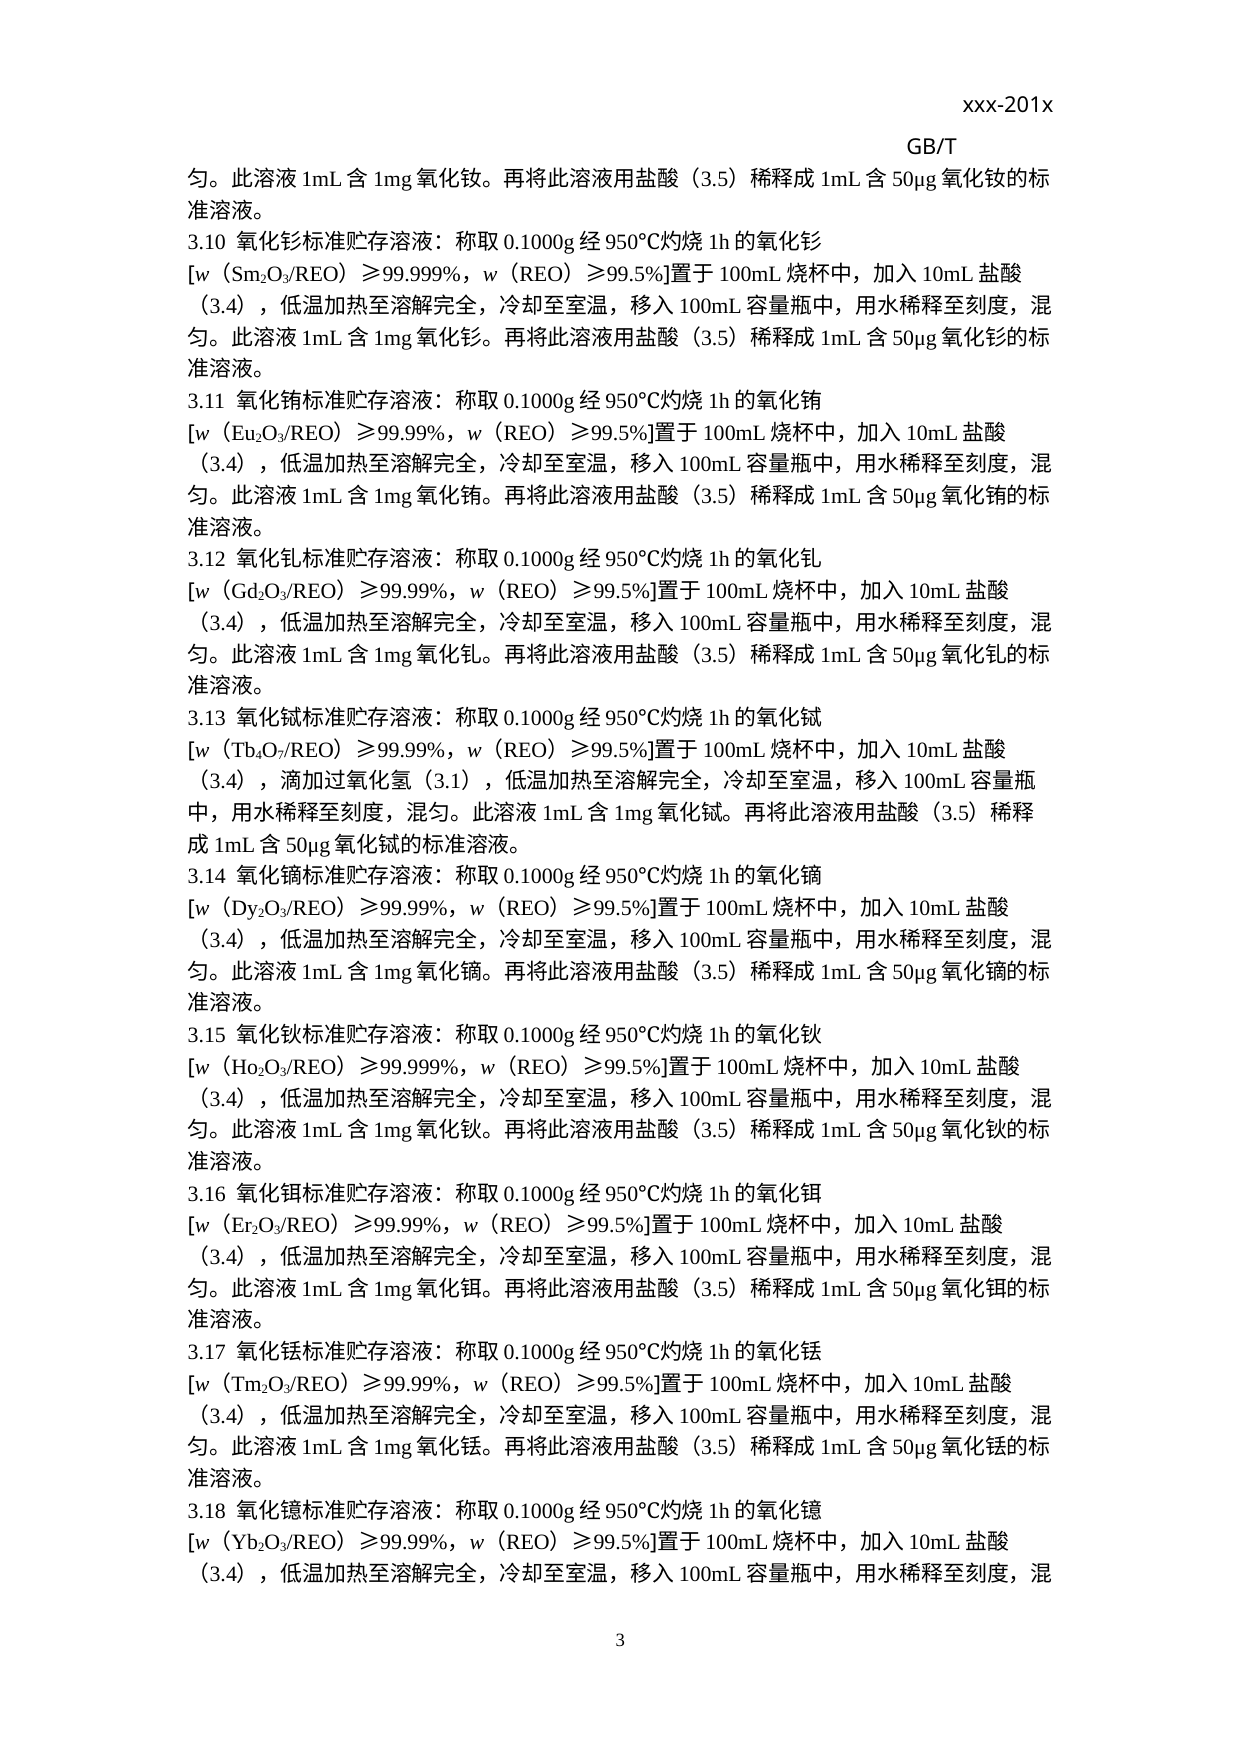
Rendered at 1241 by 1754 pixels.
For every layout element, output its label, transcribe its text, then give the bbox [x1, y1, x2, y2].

list 氧化铒标准贮存溶液：称取0.1000g经950℃灼烧1h的氧化铒[w（Er2O3/REO）≥99.99%，w（REO）≥99.5%]置于100mL烧杯中，加入10mL盐酸（3.4），低温加热至溶解完全，冷却至室温，移入100mL容量瓶中，用水稀释至刻度，混匀。此溶液1mL含1mg氧化铒。再将此溶液用盐酸（3.5）稀释成1mL含50μg氧化铒的标准溶液。 [187, 1176, 1053, 1334]
list 氧化铥标准贮存溶液：称取0.1000g经950℃灼烧1h的氧化铥[w（Tm2O3/REO）≥99.99%，w（REO）≥99.5%]置于100mL烧杯中，加入10mL盐酸（3.4），低温加热至溶解完全，冷却至室温，移入100mL容量瓶中，用水稀释至刻度，混匀。此溶液1mL含1mg氧化铥。再将此溶液用盐酸（3.5）稀释成1mL含50μg氧化铥的标准溶液。 [187, 1334, 1053, 1493]
list 氧化铽标准贮存溶液：称取0.1000g经950℃灼烧1h的氧化铽[w（Tb4O7/REO）≥99.99%，w（REO）≥99.5%]置于100mL烧杯中，加入10mL盐酸（3.4），滴加过氧化氢（3.1），低温加热至溶解完全，冷却至室温，移入100mL容量瓶中，用水稀释至刻度，混匀。此溶液1mL含1mg氧化铽。再将此溶液用盐酸（3.5）稀释成1mL含50μg氧化铽的标准溶液。 [187, 700, 1053, 858]
list 氧化镝标准贮存溶液：称取0.1000g经950℃灼烧1h的氧化镝[w（Dy2O3/REO）≥99.99%，w（REO）≥99.5%]置于100mL烧杯中，加入10mL盐酸（3.4），低温加热至溶解完全，冷却至室温，移入100mL容量瓶中，用水稀释至刻度，混匀。此溶液1mL含1mg氧化镝。再将此溶液用盐酸（3.5）稀释成1mL含50μg氧化镝的标准溶液。 [187, 858, 1053, 1017]
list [187, 1493, 1053, 1588]
list 氧化钐标准贮存溶液：称取0.1000g经950℃灼烧1h的氧化钐[w（Sm2O3/REO）≥99.999%，w（REO）≥99.5%]置于100mL烧杯中，加入10mL盐酸（3.4），低温加热至溶解完全，冷却至室温，移入100mL容量瓶中，用水稀释至刻度，混匀。此溶液1mL含1mg氧化钐。再将此溶液用盐酸（3.5）稀释成1mL含50μg氧化钐的标准溶液。 [187, 224, 1053, 383]
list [187, 161, 1053, 224]
list 氧化钆标准贮存溶液：称取0.1000g经950℃灼烧1h的氧化钆[w（Gd2O3/REO）≥99.99%，w（REO）≥99.5%]置于100mL烧杯中，加入10mL盐酸（3.4），低温加热至溶解完全，冷却至室温，移入100mL容量瓶中，用水稀释至刻度，混匀。此溶液1mL含1mg氧化钆。再将此溶液用盐酸（3.5）稀释成1mL含50μg氧化钆的标准溶液。 [187, 541, 1053, 700]
list 氧化钬标准贮存溶液：称取0.1000g经950℃灼烧1h的氧化钬[w（Ho2O3/REO）≥99.999%，w（REO）≥99.5%]置于100mL烧杯中，加入10mL盐酸（3.4），低温加热至溶解完全，冷却至室温，移入100mL容量瓶中，用水稀释至刻度，混匀。此溶液1mL含1mg氧化钬。再将此溶液用盐酸（3.5）稀释成1mL含50μg氧化钬的标准溶液。 [187, 1017, 1053, 1176]
list 氧化铕标准贮存溶液：称取0.1000g经950℃灼烧1h的氧化铕[w（Eu2O3/REO）≥99.99%，w（REO）≥99.5%]置于100mL烧杯中，加入10mL盐酸（3.4），低温加热至溶解完全，冷却至室温，移入100mL容量瓶中，用水稀释至刻度，混匀。此溶液1mL含1mg氧化铕。再将此溶液用盐酸（3.5）稀释成1mL含50μg氧化铕的标准溶液。 [187, 383, 1053, 541]
